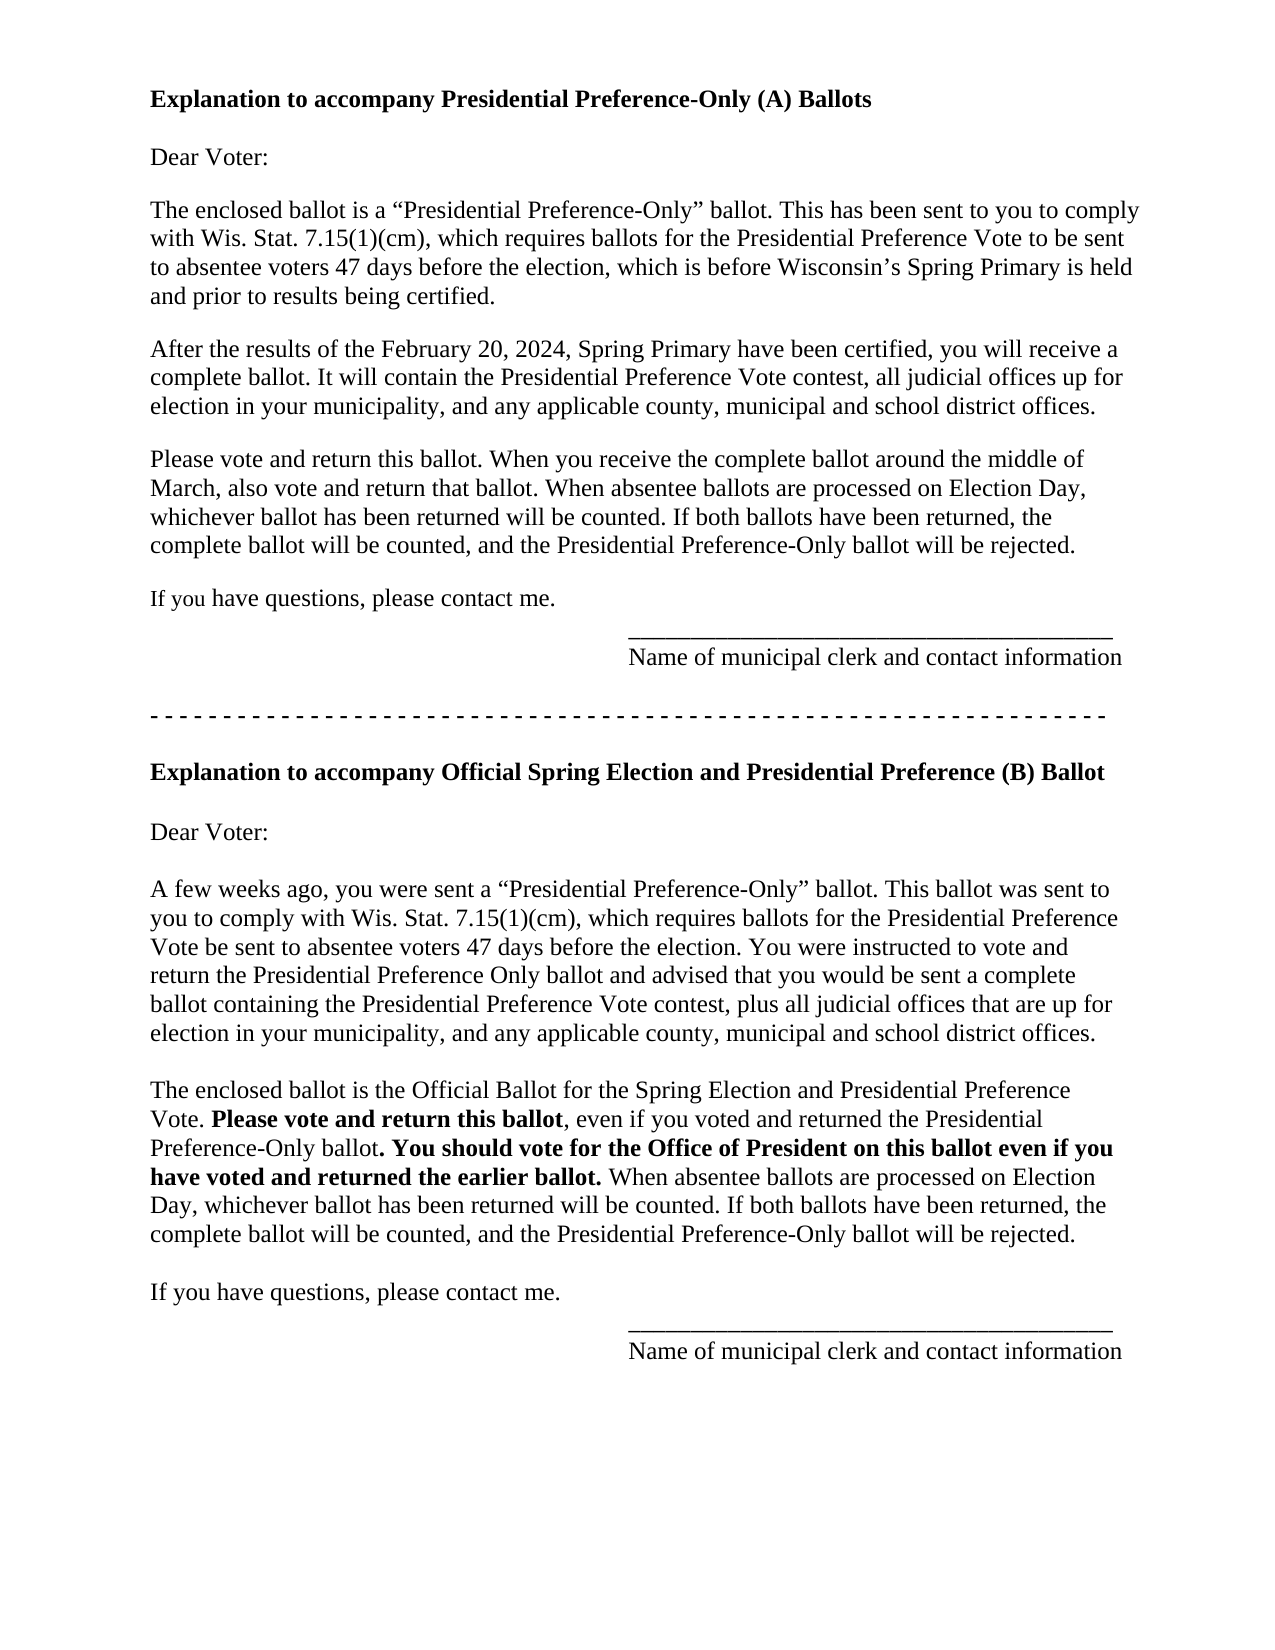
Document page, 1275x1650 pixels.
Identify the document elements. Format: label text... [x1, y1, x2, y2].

text _______________________________________ [628, 1305, 1125, 1336]
list After the results of the February 20, 2024, Spring Primary have been certified, you will receive a complete ballot. It will contain the Presidential Preference Vote contest, all judicial offices up for election in your municipality, and any applicable county, municipal and school district offices. [150, 334, 1142, 420]
list Dear Voter: [150, 817, 1123, 845]
list Name of municipal clerk and contact information [628, 642, 1142, 671]
list Please vote and return this ballot. When you receive the complete ballot around the middle of March, also vote and return that ballot. When absentee ballots are processed on Election Day, whichever ballot has been returned will be counted. If both ballots have been returned, the complete ballot will be counted, and the Presidential Preference-Only ballot will be rejected. [150, 444, 1142, 559]
list If you have questions, please contact me. [150, 1277, 1123, 1305]
list Dear Voter: [150, 142, 1142, 171]
list If you have questions, please contact me. [150, 583, 1142, 612]
text _______________________________________ [628, 612, 1125, 642]
list The enclosed ballot is a “Presidential Preference-Only” ballot. This has been sent to you to comply with Wis. Stat. 7.15(1)(cm), which requires ballots for the Presidential Preference Vote to be sent to absentee voters 47 days before the election, which is before Wisconsin’s Spring Primary is held and prior to results being certified. [150, 195, 1142, 310]
list A few weeks ago, you were sent a “Presidential Preference-Only” ballot. This ballot was sent to you to comply with Wis. Stat. 7.15(1)(cm), which requires ballots for the Presidential Preference Vote be sent to absentee voters 47 days before the election. You were instructed to vote and return the Presidential Preference Only ballot and advised that you would be sent a complete ballot containing the Presidential Preference Vote contest, plus all judicial offices that are up for election in your municipality, and any applicable county, municipal and school district offices. [150, 874, 1123, 1047]
list - - - - - - - - - - - - - - - - - - - - - - - - - - - - - - - - - - - - - - - - - - - - - - - - - - - - - - - - - - - - - - - - - - [150, 700, 1142, 729]
list Name of municipal clerk and contact information [628, 1336, 1123, 1365]
list Explanation to accompany Official Spring Election and Presidential Preference (B) Ballot [150, 757, 1142, 786]
list The enclosed ballot is the Official Ballot for the Spring Election and Presidential Preference Vote. Please vote and return this ballot, even if you voted and returned the Presidential Preference-Only ballot. You should vote for the Office of President on this ballot even if you have voted and returned the earlier ballot. When absentee ballots are processed on Election Day, whichever ballot has been returned will be counted. If both ballots have been returned, the complete ballot will be counted, and the Presidential Preference-Only ballot will be rejected. [150, 1075, 1123, 1248]
list Explanation to accompany Presidential Preference-Only (A) Ballots [150, 84, 1142, 113]
